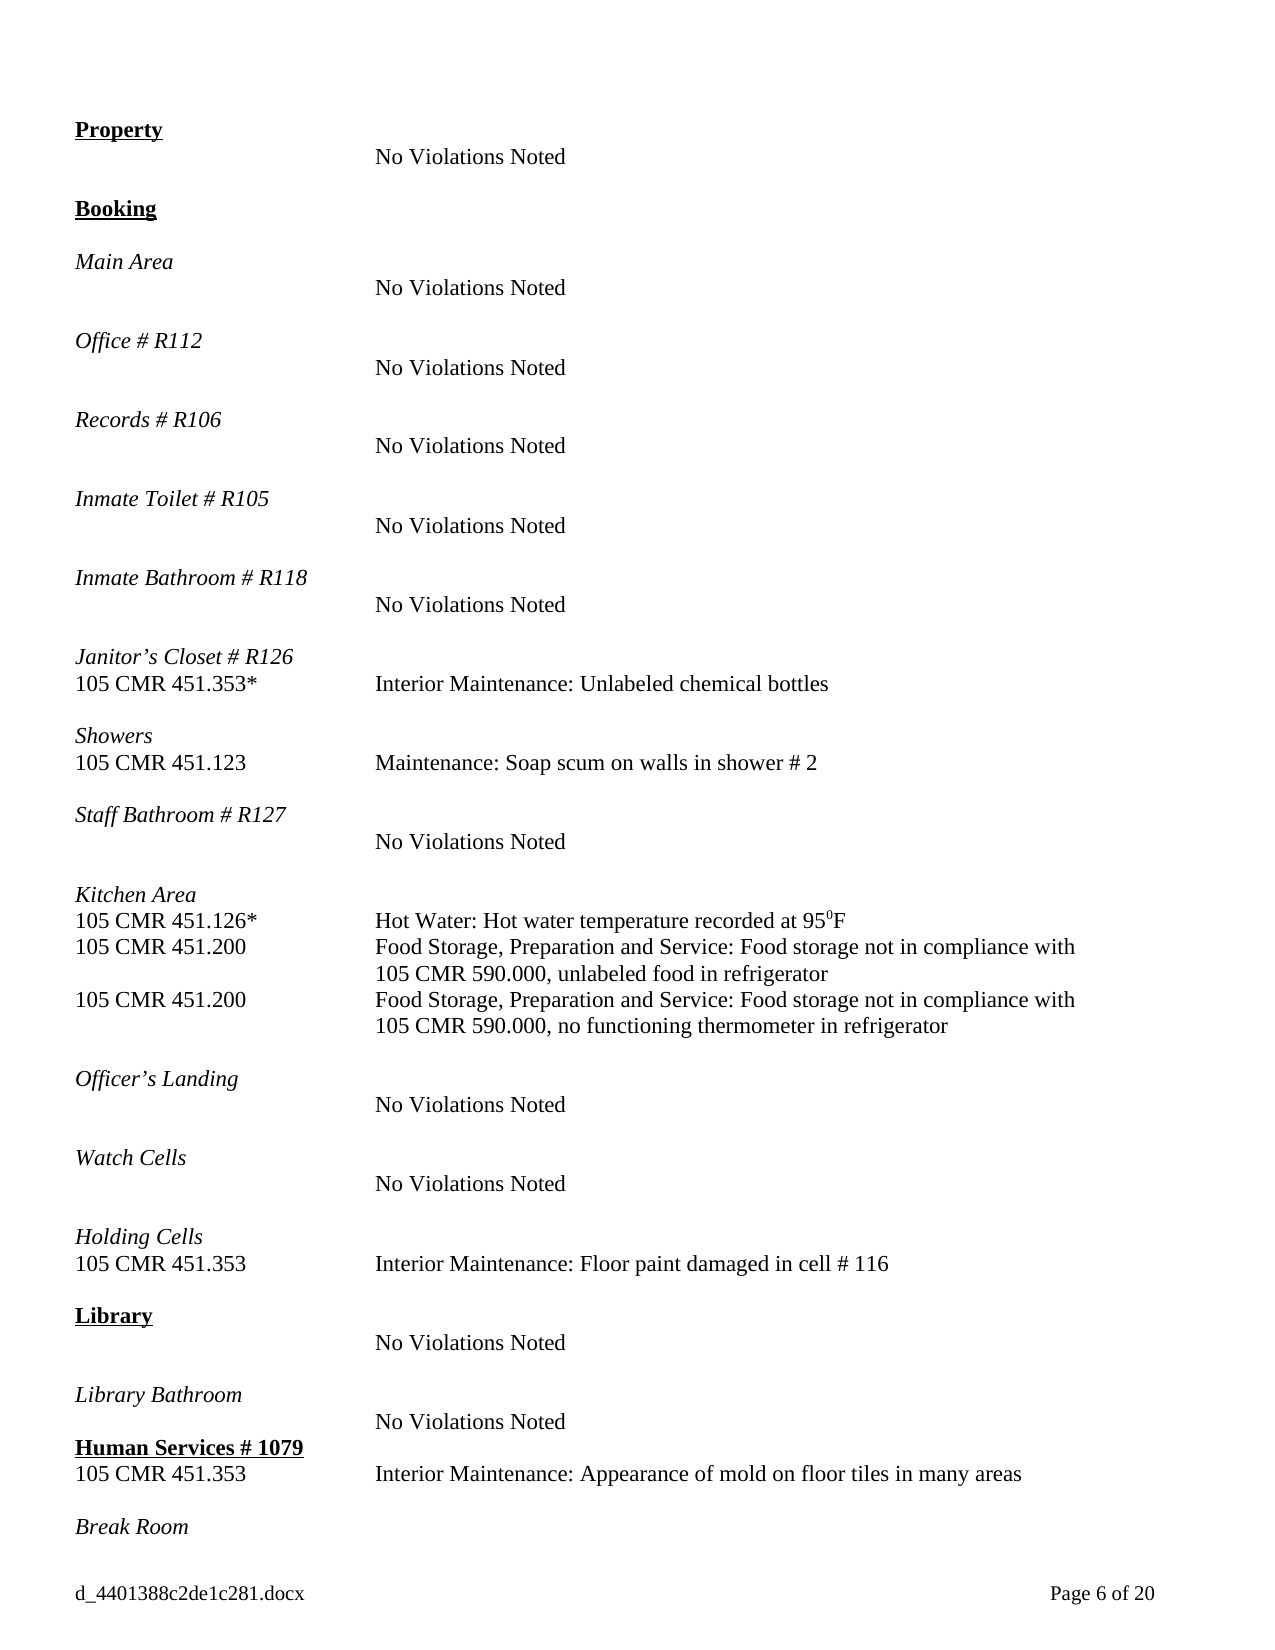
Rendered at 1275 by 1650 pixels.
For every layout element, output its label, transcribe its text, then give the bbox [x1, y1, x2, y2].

text Inmate Toilet # R105 [75, 485, 1200, 512]
text Property [75, 116, 1200, 143]
text Break Room [75, 1513, 1200, 1539]
text No Violations Noted [75, 1171, 1200, 1197]
text Inmate Bathroom # R118 [75, 564, 1200, 591]
text 105 CMR 451.353 Interior Maintenance: Floor paint damaged in cell # 116 [75, 1249, 1200, 1276]
text Human Services # 1079 [75, 1434, 1200, 1460]
text 105 CMR 451.353* Interior Maintenance: Unlabeled chemical bottles [75, 670, 1200, 696]
text No Violations Noted [75, 512, 1200, 538]
text Main Area [75, 248, 1200, 274]
text 105 CMR 451.126* Hot Water: Hot water temperature recorded at 950F [75, 907, 1200, 933]
text Staff Bathroom # R127 [75, 802, 1200, 828]
text Holding Cells [75, 1223, 1200, 1249]
text Office # R112 [75, 327, 1200, 353]
text 105 CMR 451.353 Interior Maintenance: Appearance of mold on floor tiles in many areas [75, 1460, 1200, 1487]
text Records # R106 [75, 406, 1200, 433]
text Watch Cells [75, 1144, 1200, 1171]
text 105 CMR 451.200 Food Storage, Preparation and Service: Food storage not in compliance with 105 CMR 590.000, unlabeled food in refrigerator [75, 933, 1200, 986]
text No Violations Noted [75, 828, 1200, 854]
text Showers [75, 722, 1200, 749]
text No Violations Noted [75, 1329, 1200, 1355]
text 105 CMR 451.123 Maintenance: Soap scum on walls in shower # 2 [75, 749, 1200, 775]
text Officer’s Landing [75, 1065, 1200, 1091]
text No Violations Noted [75, 1091, 1200, 1118]
text Library [75, 1302, 1200, 1329]
text No Violations Noted [75, 591, 1200, 617]
text No Violations Noted [75, 143, 1200, 169]
text No Violations Noted [75, 274, 1200, 301]
text Janitor’s Closet # R126 [75, 643, 1200, 670]
text Kitchen Area [75, 881, 1200, 907]
text No Violations Noted [75, 1408, 1200, 1434]
text No Violations Noted [75, 353, 1200, 380]
text No Violations Noted [75, 433, 1200, 459]
text Booking [75, 195, 1200, 222]
text 105 CMR 451.200 Food Storage, Preparation and Service: Food storage not in compliance with 105 CMR 590.000, no functioning thermometer in refrigerator [75, 986, 1200, 1039]
text Library Bathroom [75, 1381, 1200, 1408]
